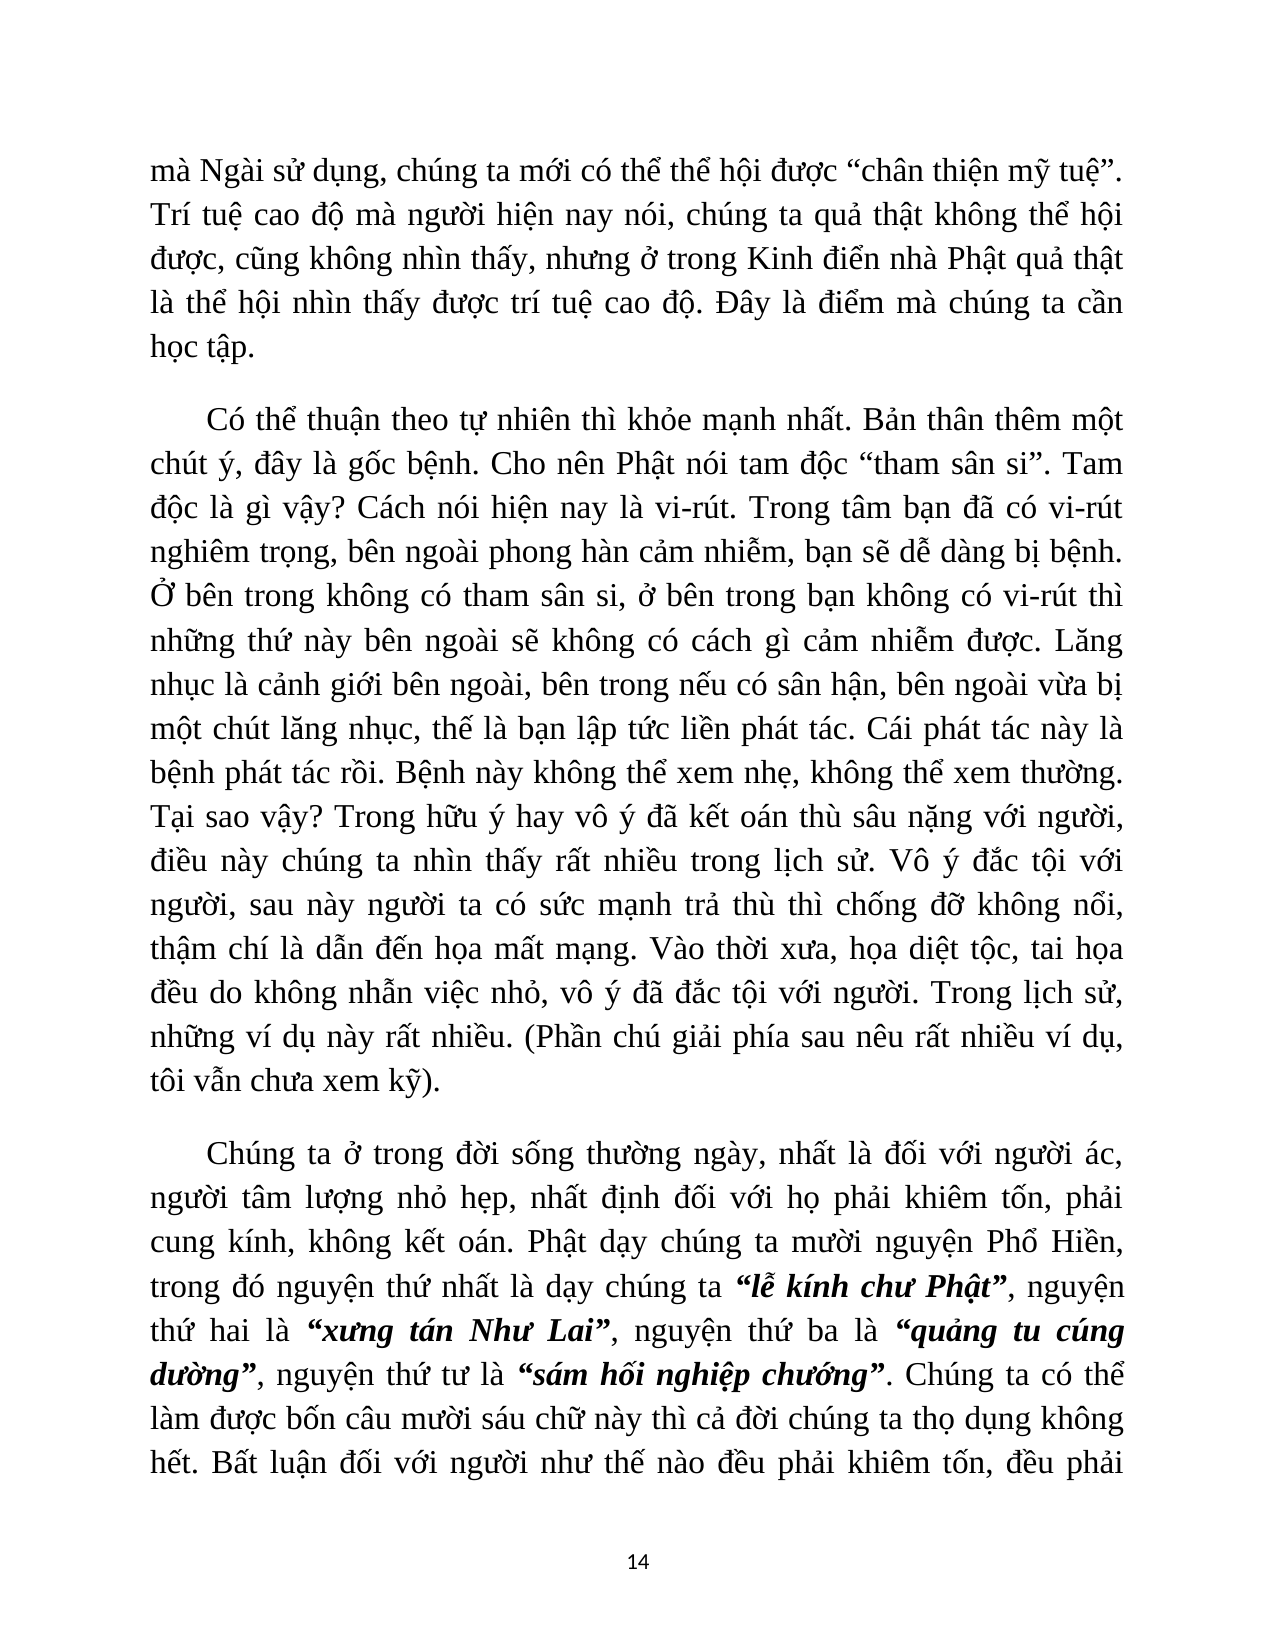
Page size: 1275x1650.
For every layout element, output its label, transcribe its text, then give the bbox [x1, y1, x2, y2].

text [150, 1134, 1125, 1480]
text Có thể thuận theo tự nhiên thì khỏe mạnh nhất. Bản thân thêm một chút ý, đây là gốc bệnh. Cho nên Phật nói tam độc “tham sân si”. Tam độc là gì vậy? Cách nói hiện nay là vi-rút. Trong tâm bạn đã có vi-rút nghiêm trọng, bên ngoài phong hàn cảm nhiễm, bạn sẽ dễ dàng bị bệnh. Ở bên trong không có tham sân si, ở bên trong bạn không có vi-rút thì những thứ này bên ngoài sẽ không có cách gì cảm nhiễm được. Lăng nhục là cảnh giới bên ngoài, bên trong nếu có sân hận, bên ngoài vừa bị một chút lăng nhục, thế là bạn lập tức liền phát tác. Cái phát tác này là bệnh phát tác rồi. Bệnh này không thể xem nhẹ, không thể xem thường. Tại sao vậy? Trong hữu ý hay vô ý đã kết oán thù sâu nặng với người, điều này chúng ta nhìn thấy rất nhiều trong lịch sử. Vô ý đắc tội với người, sau này người ta có sức mạnh trả thù thì chống đỡ không nổi, thậm chí là dẫn đến họa mất mạng. Vào thời xưa, họa diệt tộc, tai họa đều do không nhẫn việc nhỏ, vô ý đã đắc tội với người. Trong lịch sử, những ví dụ này rất nhiều. (Phần chú giải phía sau nêu rất nhiều ví dụ, tôi vẫn chưa xem kỹ). [150, 399, 1125, 1099]
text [150, 150, 1125, 364]
